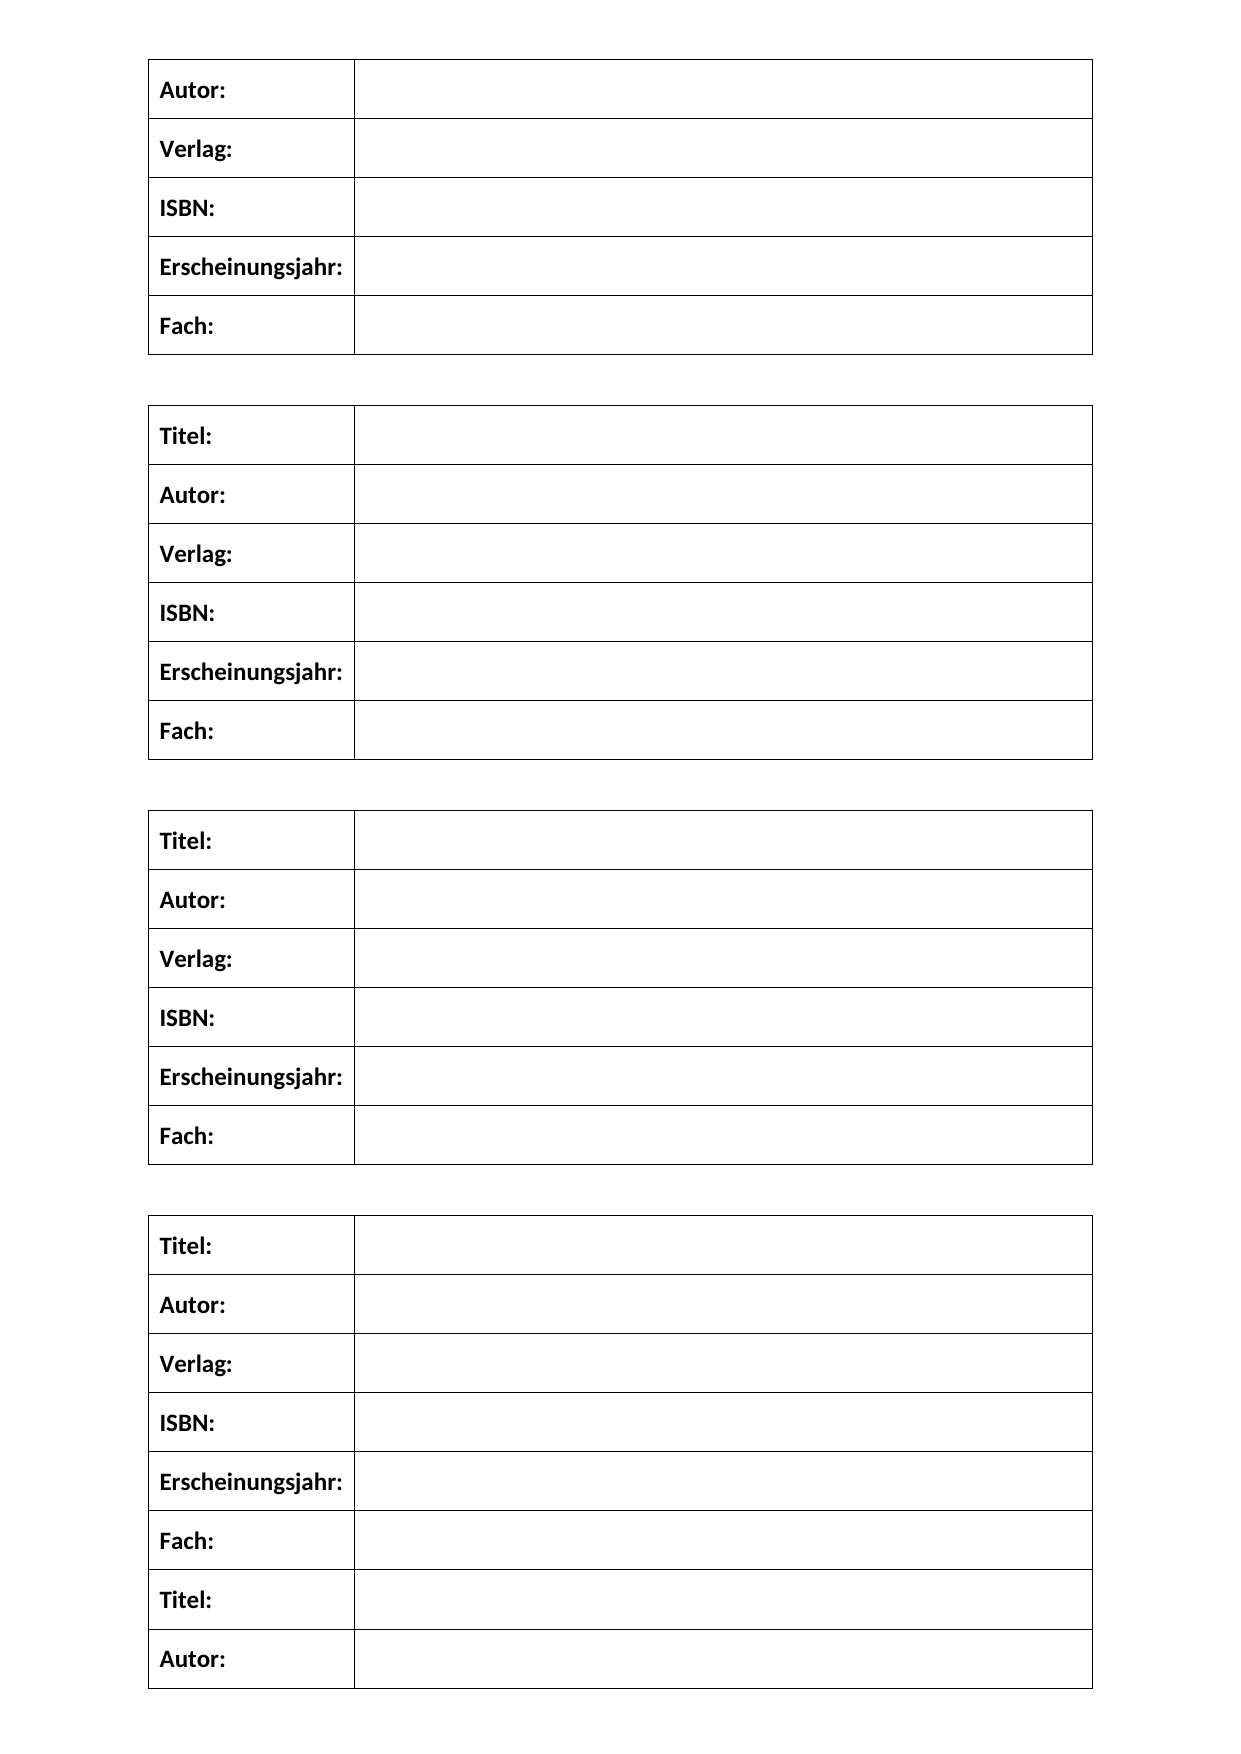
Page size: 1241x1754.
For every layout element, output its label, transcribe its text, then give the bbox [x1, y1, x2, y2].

table_cell [355, 988, 1092, 1046]
table_header [355, 1216, 1092, 1274]
table_cell [355, 1570, 1092, 1628]
table_header [355, 406, 1092, 464]
table_cell [355, 583, 1092, 641]
table_cell [355, 178, 1092, 236]
table_cell Verlag: [149, 929, 354, 987]
table_cell Titel: [149, 1570, 354, 1628]
table_cell Autor: [149, 60, 354, 118]
table_cell Fach: [149, 296, 354, 354]
table_cell [355, 119, 1092, 177]
table_cell Fach: [149, 1511, 354, 1569]
table_cell Erscheinungsjahr: [149, 1047, 354, 1105]
table_cell [355, 524, 1092, 582]
table_cell ISBN: [149, 988, 354, 1046]
table_cell Erscheinungsjahr: [149, 1452, 354, 1510]
table_cell ISBN: [149, 583, 354, 641]
table_cell ISBN: [149, 178, 354, 236]
table_header Titel: [149, 1216, 354, 1274]
table_cell Fach: [149, 701, 354, 759]
table_cell Autor: [149, 1630, 354, 1687]
table_cell Fach: [149, 1106, 354, 1164]
table_cell ISBN: [149, 1393, 354, 1451]
table_cell [355, 642, 1092, 700]
table_cell [355, 701, 1092, 759]
table_header [355, 811, 1092, 869]
table_cell Erscheinungsjahr: [149, 237, 354, 295]
table_cell [355, 237, 1092, 295]
table_cell Autor: [149, 465, 354, 523]
table_cell [355, 1452, 1092, 1510]
table_cell [355, 870, 1092, 928]
table_cell [355, 1630, 1092, 1687]
table_cell [355, 1334, 1092, 1392]
table_cell [355, 1047, 1092, 1105]
table_cell [355, 1511, 1092, 1569]
table_cell [355, 1393, 1092, 1451]
table_cell [355, 1275, 1092, 1333]
table_cell Verlag: [149, 119, 354, 177]
table_cell Verlag: [149, 1334, 354, 1392]
table_cell Verlag: [149, 524, 354, 582]
table_cell [355, 60, 1092, 118]
table_header Titel: [149, 406, 354, 464]
table_cell [355, 296, 1092, 354]
table_cell Erscheinungsjahr: [149, 642, 354, 700]
table_cell [355, 1106, 1092, 1164]
table_cell Autor: [149, 870, 354, 928]
table_cell Autor: [149, 1275, 354, 1333]
table_cell [355, 465, 1092, 523]
table_header Titel: [149, 811, 354, 869]
table_cell [355, 929, 1092, 987]
